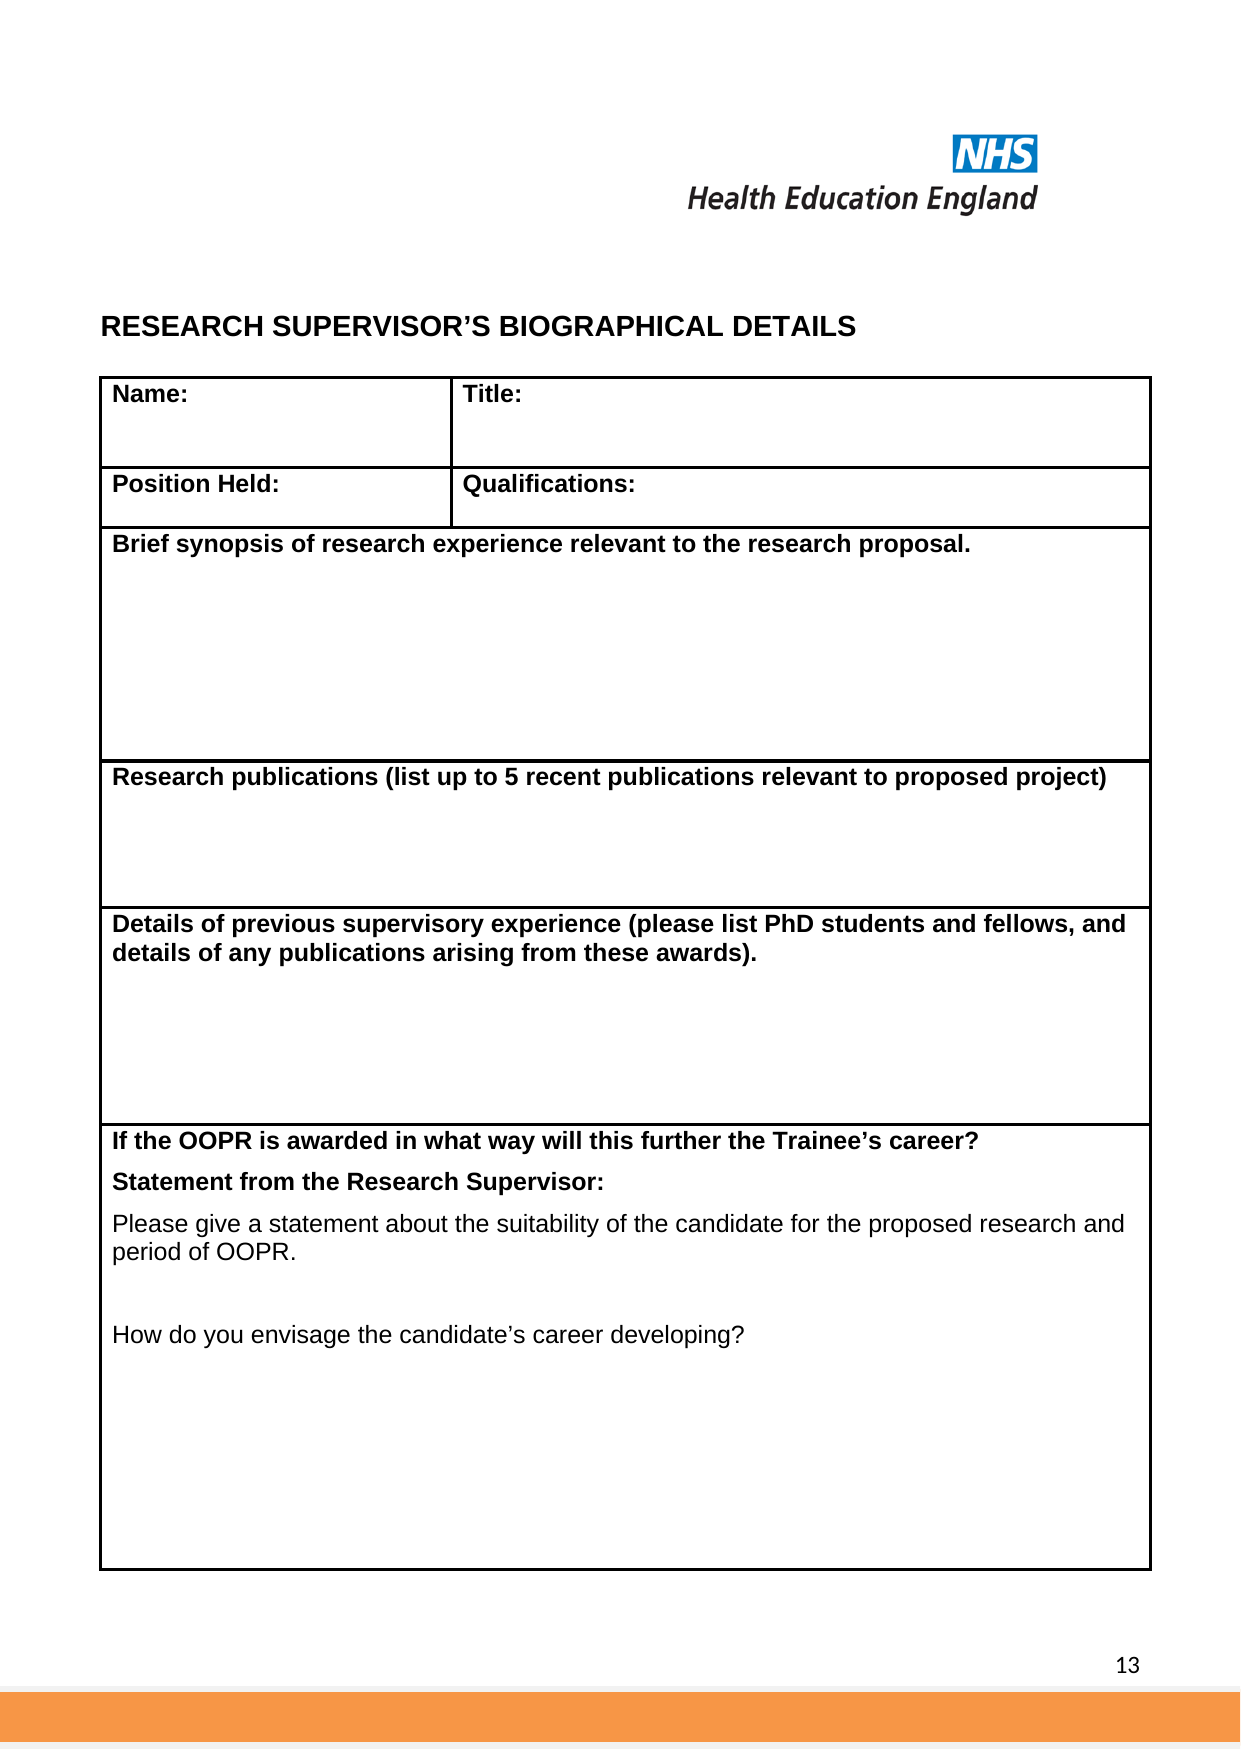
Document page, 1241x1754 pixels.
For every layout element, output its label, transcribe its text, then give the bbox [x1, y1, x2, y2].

table_cell Details of previous supervisory experience (please list PhD students and fellows, and details of any publications arising from these awards). [102, 909, 1149, 1123]
table_cell Brief synopsis of research experience relevant to the research proposal. [102, 529, 1149, 759]
table_header Title: [453, 379, 1149, 466]
table_header Name: [102, 379, 450, 466]
picture [100, 81, 1083, 242]
table_cell Qualifications: [453, 469, 1149, 526]
table_cell Research publications (list up to 5 recent publications relevant to proposed project) [102, 763, 1149, 906]
table_cell Position Held: [102, 469, 450, 526]
table_cell If the OOPR is awarded in what way will this further the Trainee’s career? Statement from the Research Supervisor: Please give a statement about the suitability of the candidate for the proposed research and period of OOPR. How do you envisage the candidate’s career developing? [102, 1126, 1149, 1567]
text RESEARCH SUPERVISOR’S BIOGRAPHICAL DETAILS [100, 309, 1140, 343]
